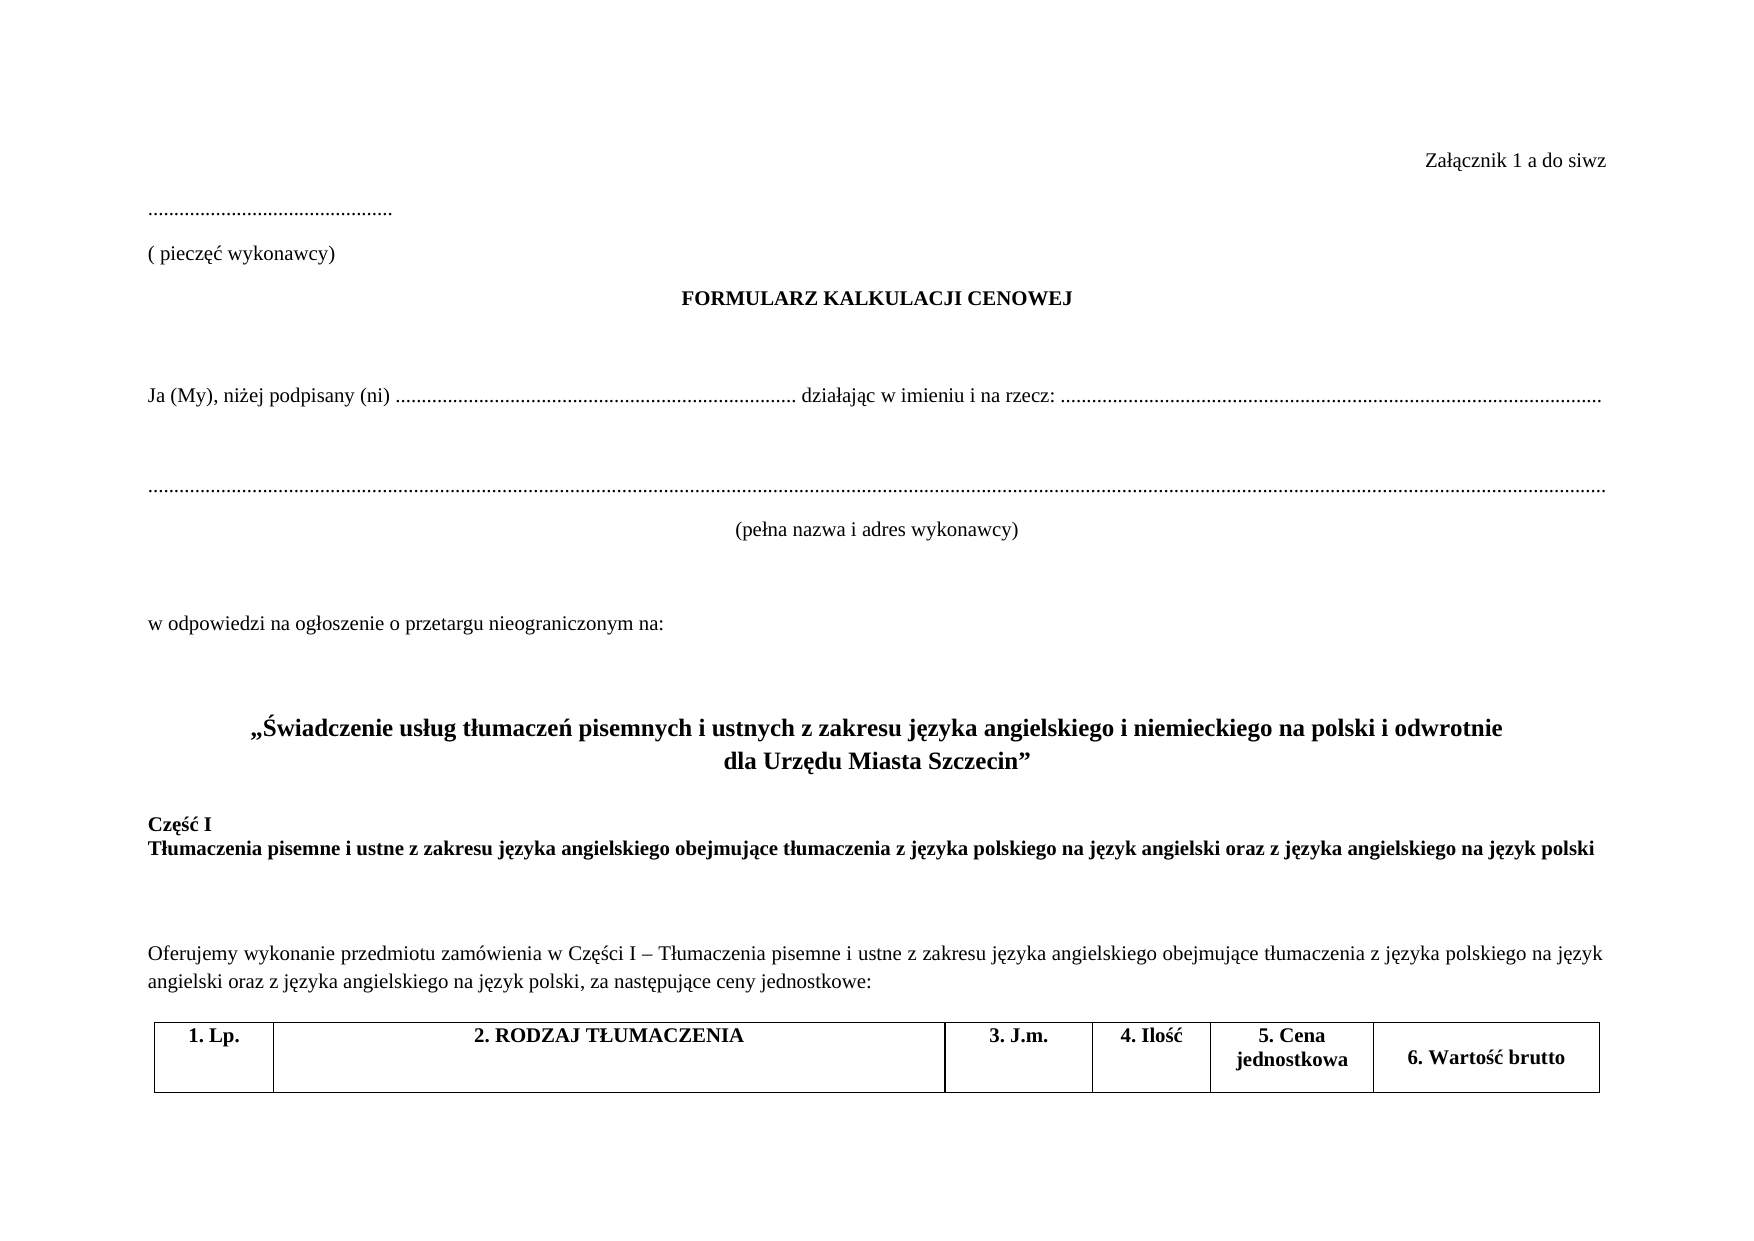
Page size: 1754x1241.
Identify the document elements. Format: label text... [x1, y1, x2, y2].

text dla Urzędu Miasta Szczecin” [148, 746, 1606, 775]
text Oferujemy wykonanie przedmiotu zamówienia w Części I – Tłumaczenia pisemne i ustne z zakresu języka angielskiego obejmujące tłumaczenia z języka polskiego na język angielski oraz z języka angielskiego na język polski, za następujące ceny jednostkowe: [148, 941, 1606, 993]
text Załącznik 1 a do siwz [148, 148, 1606, 172]
text Część I [148, 812, 1606, 836]
text Ja (My), niżej podpisany (ni) ............................................................................. działając w imieniu i na rzecz: ........................................................................................................ [148, 383, 1606, 407]
table_header 4. Ilość [1093, 1023, 1210, 1092]
text (pełna nazwa i adres wykonawcy) [148, 517, 1606, 541]
text Tłumaczenia pisemne i ustne z zakresu języka angielskiego obejmujące tłumaczenia z języka polskiego na język angielski oraz z języka angielskiego na język polski [148, 836, 1606, 860]
text FORMULARZ KALKULACJI CENOWEJ [148, 286, 1606, 310]
table_header 1. Lp. [155, 1023, 273, 1092]
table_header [274, 1023, 944, 1092]
text w odpowiedzi na ogłoszenie o przetargu nieograniczonym na: [148, 611, 1606, 635]
text „Świadczenie usług tłumaczeń pisemnych i ustnych z zakresu języka angielskiego i niemieckiego na polski i odwrotnie [148, 713, 1606, 742]
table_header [1374, 1023, 1599, 1092]
text ( pieczęć wykonawcy) [148, 241, 1606, 265]
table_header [1211, 1023, 1373, 1092]
table_header 3. J.m. [946, 1023, 1092, 1092]
text ........................................................................................................................................................................................................................................................................................ [148, 472, 1606, 497]
text ............................................... [148, 196, 1606, 220]
